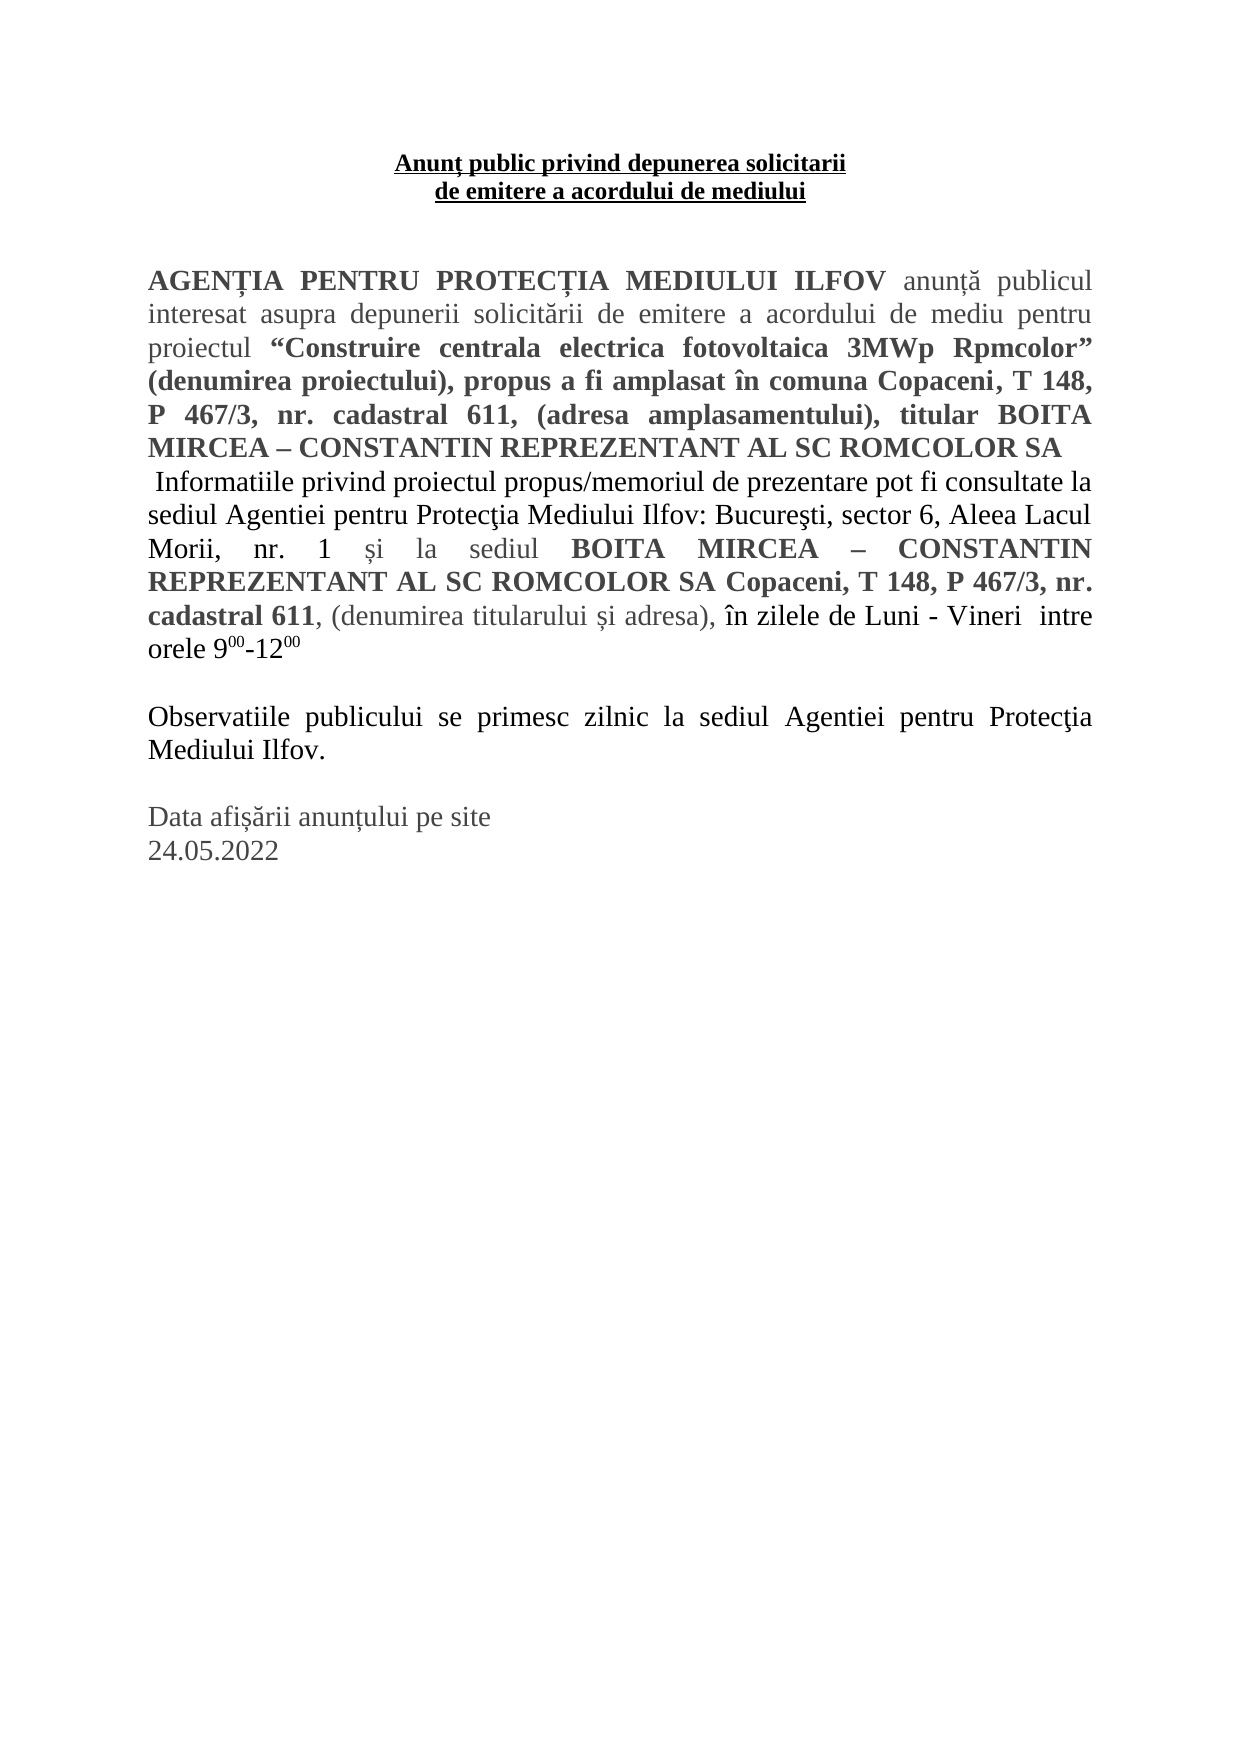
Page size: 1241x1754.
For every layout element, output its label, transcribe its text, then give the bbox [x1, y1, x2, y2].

text AGENȚIA PENTRU PROTECȚIA MEDIULUI ILFOV anunță publicul interesat asupra depunerii solicitării de emitere a acordului de mediu pentru proiectul “Construire centrala electrica fotovoltaica 3MWp Rpmcolor” (denumirea proiectului), propus a fi amplasat în comuna Copaceni, T 148, P 467/3, nr. cadastral 611, (adresa amplasamentului), titular BOITA MIRCEA – CONSTANTIN REPREZENTANT AL SC ROMCOLOR SA [148, 263, 1093, 464]
text 24.05.2022 [148, 833, 1093, 866]
text Observatiile publicului se primesc zilnic la sediul Agentiei pentru Protecţia Mediului Ilfov. [148, 699, 1093, 766]
text Data afișării anunțului pe site [148, 799, 1093, 833]
text de emitere a acordului de mediului [148, 176, 1093, 205]
text Anunț public privind depunerea solicitarii [148, 148, 1093, 176]
text Informatiile privind proiectul propus/memoriul de prezentare pot fi consultate la sediul Agentiei pentru Protecţia Mediului Ilfov: Bucureşti, sector 6, Aleea Lacul Morii, nr. 1 și la sediul BOITA MIRCEA – CONSTANTIN REPREZENTANT AL SC ROMCOLOR SA Copaceni, T 148, P 467/3, nr. cadastral 611, (denumirea titularului și adresa), în zilele de Luni - Vineri intre orele 900-1200 [148, 464, 1093, 665]
